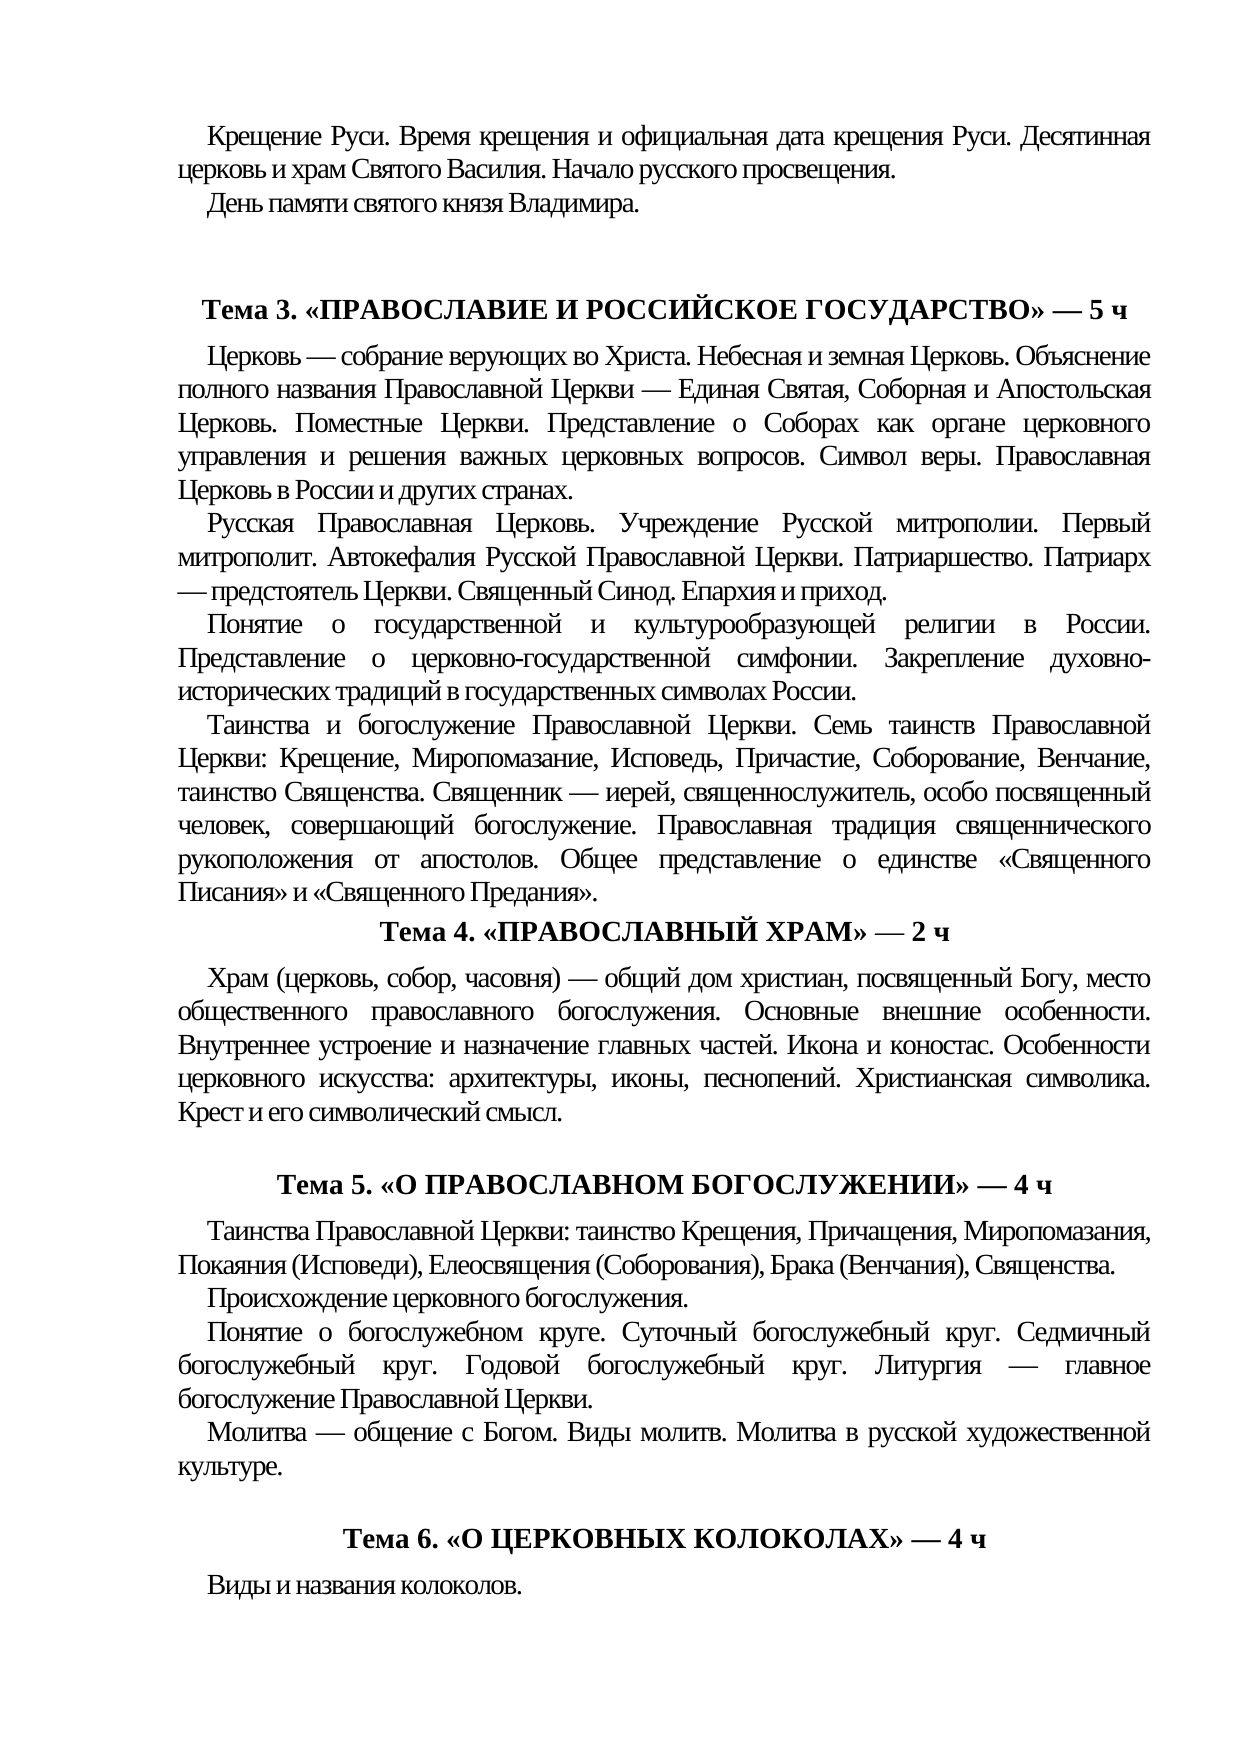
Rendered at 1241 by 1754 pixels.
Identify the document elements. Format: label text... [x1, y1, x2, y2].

text Тема 5. «О ПРАВОСЛАВНОМ БОГОСЛУЖЕНИИ» — 4 ч [177, 1167, 1152, 1201]
text Понятие о богослужебном круге. Суточный богослужебный круг. Седмичный богослужебный круг. Годовой богослужебный круг. Литургия — главное богослужение Православной Церкви. [177, 1314, 1152, 1414]
text Таинства Православной Церкви: таинство Крещения, Причащения, Миропомазания, Покаяния (Исповеди), Елеосвящения (Соборования), Брака (Венчания), Священства. [177, 1213, 1152, 1280]
text Таинства и богослужение Православной Церкви. Семь таинств Православной Церкви: Крещение, Миропомазание, Исповедь, Причастие, Соборование, Венчание, таинство Священства. Священник — иерей, священнослужитель, особо посвященный человек, совершающий богослужение. Православная традиция священнического рукоположения от апостолов. Общее представление о единстве «Священного Писания» и «Священного Предания». [177, 707, 1152, 908]
text День памяти святого князя Владимира. [177, 185, 1152, 219]
text Молитва — общение с Богом. Виды молитв. Молитва в русской художественной культуре. [177, 1414, 1152, 1482]
text Тема 3. «ПРАВОСЛАВИЕ И РОССИЙСКОЕ ГОСУДАРСТВО» — 5 ч [177, 292, 1152, 325]
text Русская Православная Церковь. Учреждение Русской митрополии. Первый митрополит. Автокефалия Русской Православной Церкви. Патриаршество. Патриарх — предстоятель Церкви. Священный Синод. Епархия и приход. [177, 506, 1152, 606]
text Тема 6. «О ЦЕРКОВНЫХ КОЛОКОЛАХ» — 4 ч [177, 1521, 1152, 1554]
text Понятие о государственной и культурообразующей религии в России. Представление о церковно-государственной симфонии. Закрепление духовно-исторических традиций в государственных символах России. [177, 606, 1152, 707]
text Церковь — собрание верующих во Христа. Небесная и земная Церковь. Объяснение полного названия Православной Церкви — Единая Святая, Соборная и Апостольская Церковь. Поместные Церкви. Представление о Соборах как органе церковного управления и решения важных церковных вопросов. Символ веры. Православная Церковь в России и других странах. [177, 338, 1152, 506]
text Тема 4. «ПРАВОСЛАВНЫЙ ХРАМ» — 2 ч [177, 914, 1152, 947]
text Храм (церковь, собор, часовня) — общий дом христиан, посвященный Богу, место общественного православного богослужения. Основные внешние особенности. Внутреннее устроение и назначение главных частей. Икона и коностас. Особенности церковного искусства: архитектуры, иконы, песнопений. Христианская символика. Крест и его символический смысл. [177, 960, 1152, 1128]
text Происхождение церковного богослужения. [177, 1280, 1152, 1314]
text Виды и названия колоколов. [177, 1567, 1152, 1601]
text Крещение Руси. Время крещения и официальная дата крещения Руси. Десятинная церковь и храм Святого Василия. Начало русского просвещения. [177, 118, 1152, 185]
